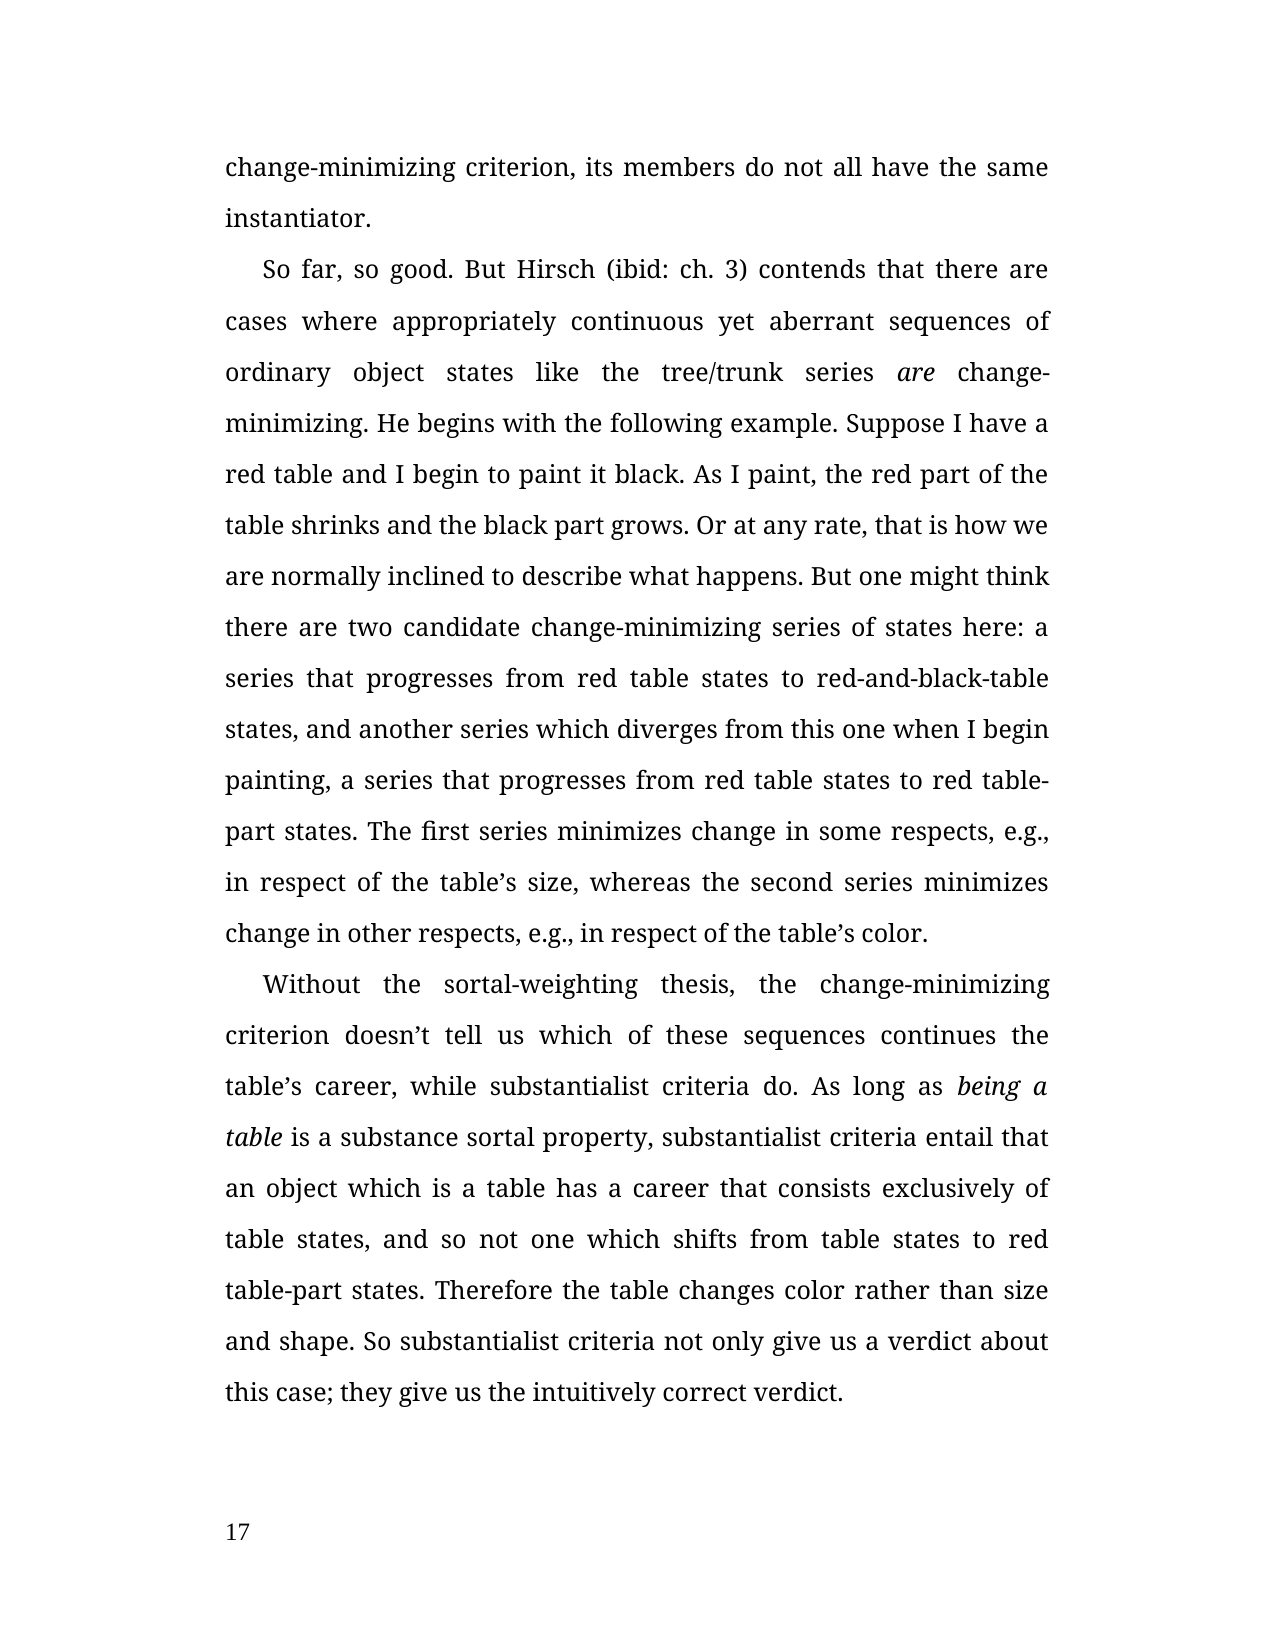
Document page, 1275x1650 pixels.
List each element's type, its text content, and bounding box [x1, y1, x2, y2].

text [225, 150, 1050, 235]
text So far, so good. But Hirsch (ibid: ch. 3) contends that there are cases where appropriately continuous yet aberrant sequences of ordinary object states like the tree/trunk series are change-minimizing. He begins with the following example. Suppose I have a red table and I begin to paint it black. As I paint, the red part of the table shrinks and the black part grows. Or at any rate, that is how we are normally inclined to describe what happens. But one might think there are two candidate change-minimizing series of states here: a series that progresses from red table states to red-and-black-table states, and another series which diverges from this one when I begin painting, a series that progresses from red table states to red table-part states. The first series minimizes change in some respects, e.g., in respect of the table’s size, whereas the second series minimizes change in other respects, e.g., in respect of the table’s color. [225, 252, 1050, 950]
text Without the sortal-weighting thesis, the change-minimizing criterion doesn’t tell us which of these sequences continues the table’s career, while substantialist criteria do. As long as being a table is a substance sortal property, substantialist criteria entail that an object which is a table has a career that consists exclusively of table states, and so not one which shifts from table states to red table-part states. Therefore the table changes color rather than size and shape. So substantialist criteria not only give us a verdict about this case; they give us the intuitively correct verdict. [225, 967, 1050, 1409]
